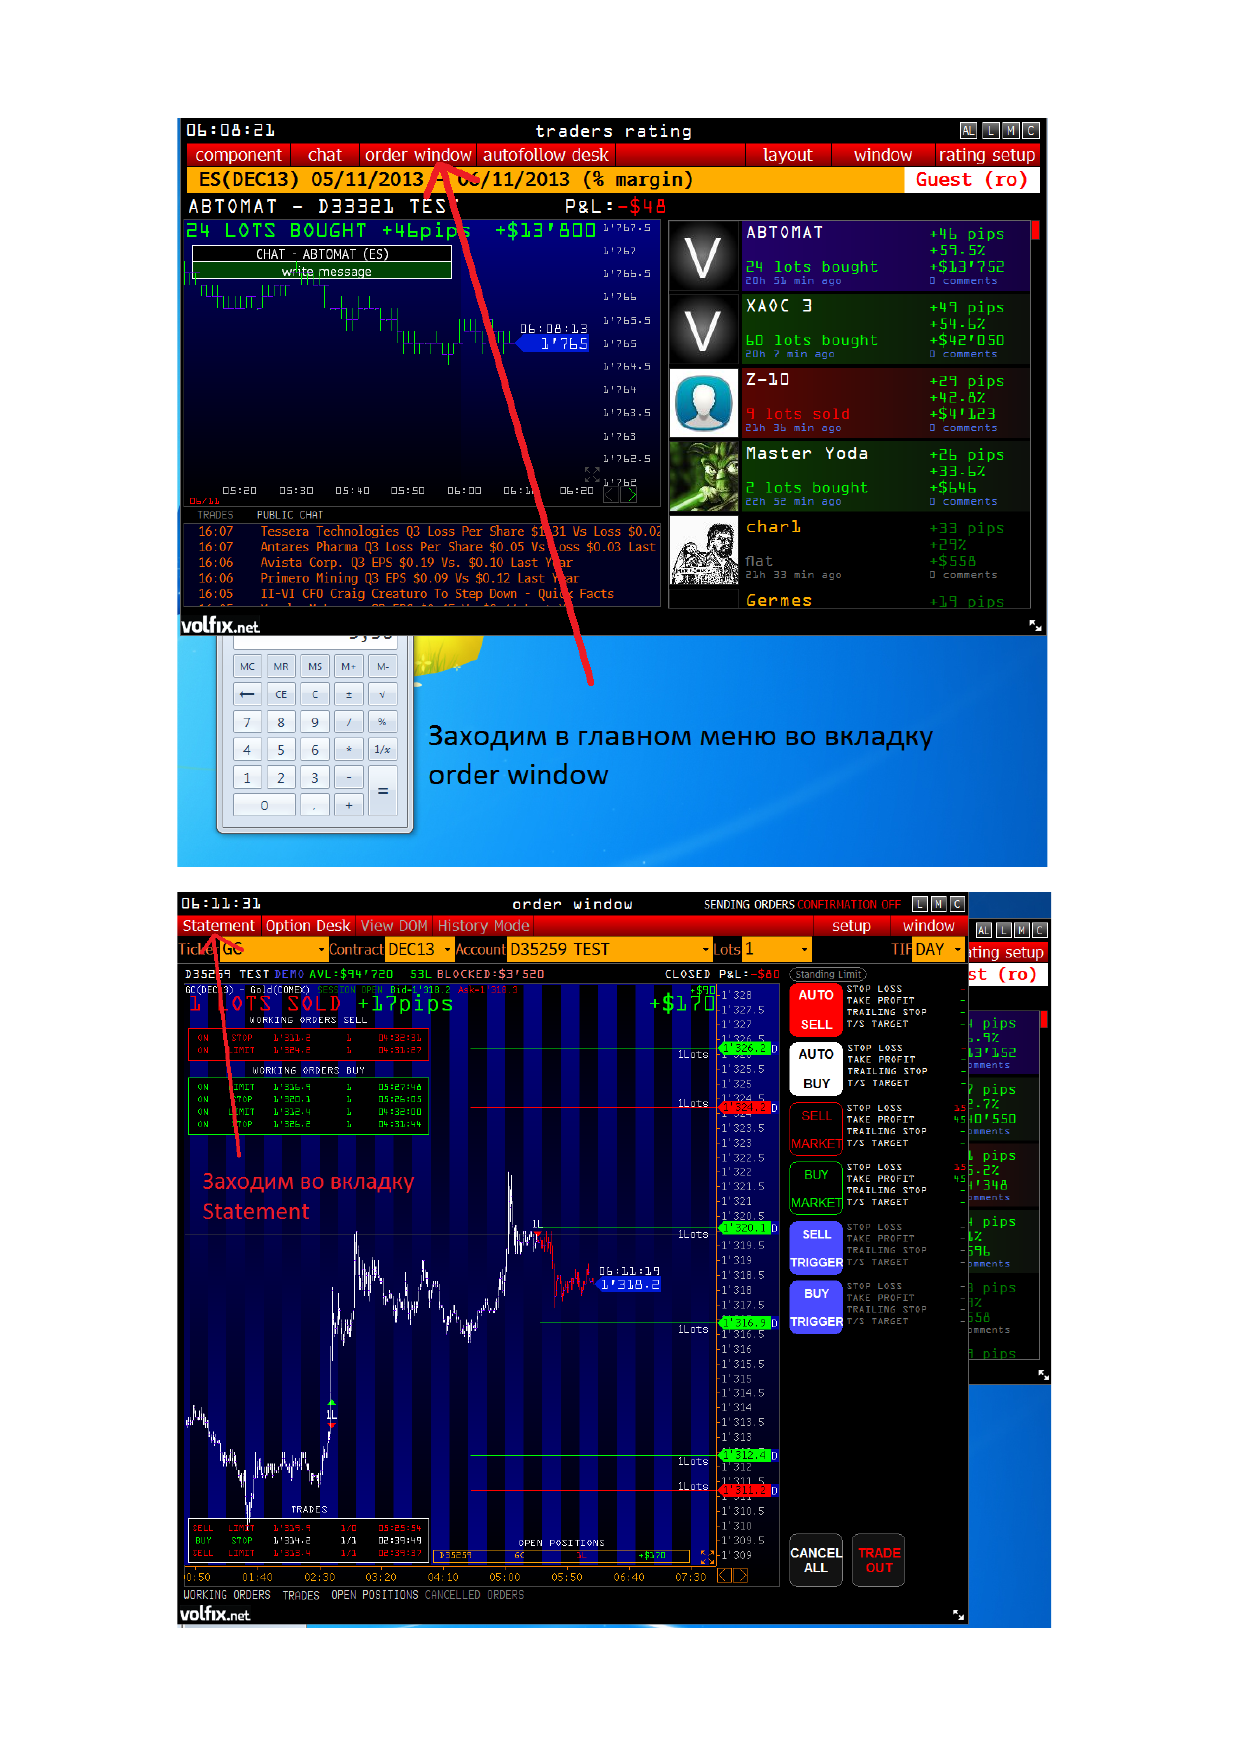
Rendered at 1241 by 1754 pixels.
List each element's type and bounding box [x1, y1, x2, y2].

picture [177, 118, 1048, 867]
picture [177, 892, 1052, 1628]
